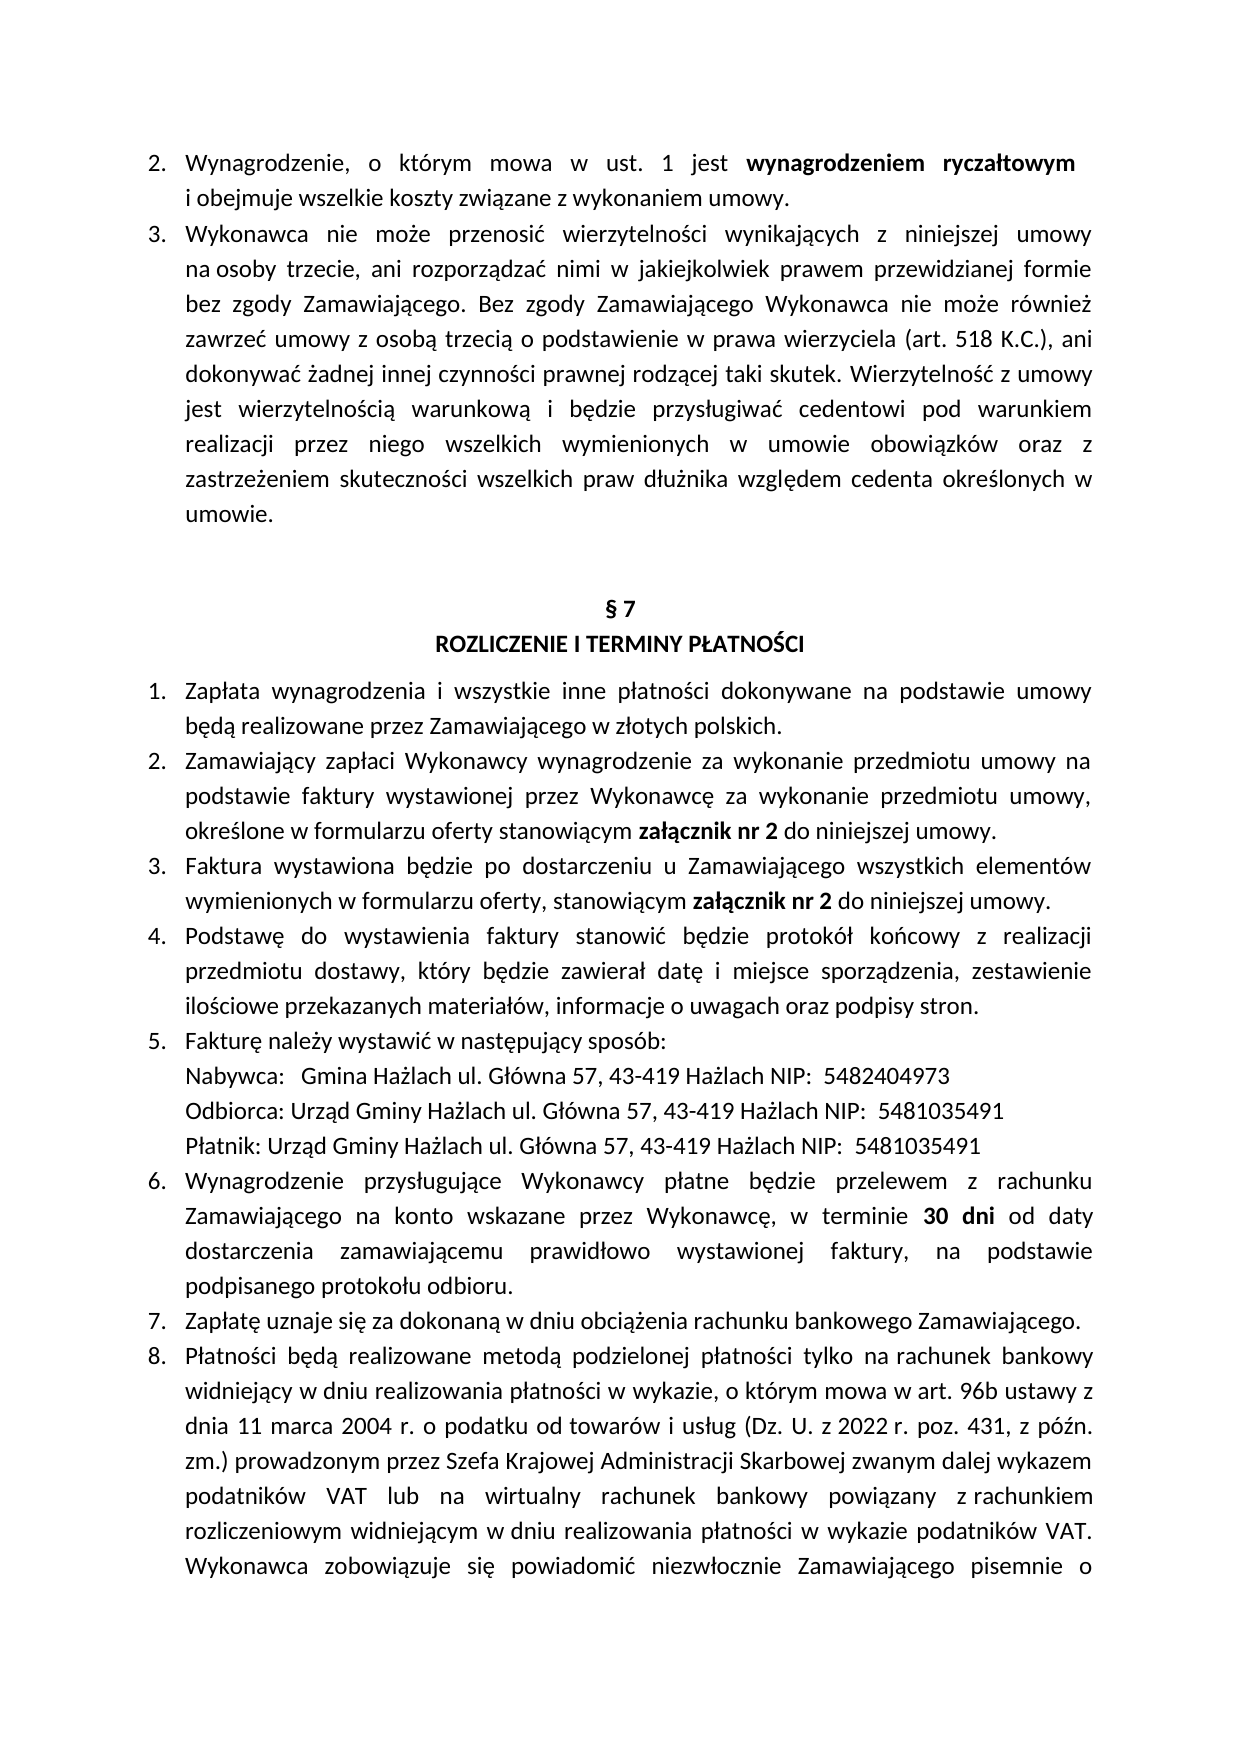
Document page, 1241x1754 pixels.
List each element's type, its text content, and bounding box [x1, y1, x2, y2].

list Podstawę do wystawienia faktury stanowić będzie protokół końcowy z realizacji przedmiotu dostawy, który będzie zawierał datę i miejsce sporządzenia, zestawienie ilościowe przekazanych materiałów, informacje o uwagach oraz podpisy stron. [148, 921, 1093, 1021]
list Płatnik: Urząd Gminy Hażlach ul. Główna 57, 43-419 Hażlach NIP: 5481035491 [185, 1131, 1093, 1161]
list Nabywca: Gmina Hażlach ul. Główna 57, 43-419 Hażlach NIP: 5482404973 [185, 1061, 1093, 1091]
list Wykonawca nie może przenosić wierzytelności wynikających z niniejszej umowy na osoby trzecie, ani rozporządzać nimi w jakiejkolwiek prawem przewidzianej formie bez zgody Zamawiającego. Bez zgody Zamawiającego Wykonawca nie może również zawrzeć umowy z osobą trzecią o podstawienie w prawa wierzyciela (art. 518 K.C.), ani dokonywać żadnej innej czynności prawnej rodzącej taki skutek. Wierzytelność z umowy jest wierzytelnością warunkową i będzie przysługiwać cedentowi pod warunkiem realizacji przez niego wszelkich wymienionych w umowie obowiązków oraz z zastrzeżeniem skuteczności wszelkich praw dłużnika względem cedenta określonych w umowie. [148, 218, 1093, 528]
list Fakturę należy wystawić w następujący sposób: [148, 1026, 1093, 1056]
list Faktura wystawiona będzie po dostarczeniu u Zamawiającego wszystkich elementów wymienionych w formularzu oferty, stanowiącym załącznik nr 2 do niniejszej umowy. [148, 851, 1093, 916]
text § 7 [148, 593, 1093, 623]
list Wynagrodzenie przysługujące Wykonawcy płatne będzie przelewem z rachunku Zamawiającego na konto wskazane przez Wykonawcę, w terminie 30 dni od daty dostarczenia zamawiającemu prawidłowo wystawionej faktury, na podstawie podpisanego protokołu odbioru. [148, 1166, 1093, 1301]
list Zapłata wynagrodzenia i wszystkie inne płatności dokonywane na podstawie umowy będą realizowane przez Zamawiającego w złotych polskich. [148, 676, 1093, 741]
list Wynagrodzenie, o którym mowa w ust. 1 jest wynagrodzeniem ryczałtowym i obejmuje wszelkie koszty związane z wykonaniem umowy. [148, 148, 1093, 213]
text ROZLICZENIE I TERMINY PŁATNOŚCI [148, 628, 1093, 658]
list Zamawiający zapłaci Wykonawcy wynagrodzenie za wykonanie przedmiotu umowy na podstawie faktury wystawionej przez Wykonawcę za wykonanie przedmiotu umowy, określone w formularzu oferty stanowiącym załącznik nr 2 do niniejszej umowy. [148, 746, 1093, 846]
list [148, 1341, 1093, 1581]
list Odbiorca: Urząd Gminy Hażlach ul. Główna 57, 43-419 Hażlach NIP: 5481035491 [185, 1096, 1093, 1126]
list Zapłatę uznaje się za dokonaną w dniu obciążenia rachunku bankowego Zamawiającego. [148, 1306, 1093, 1336]
